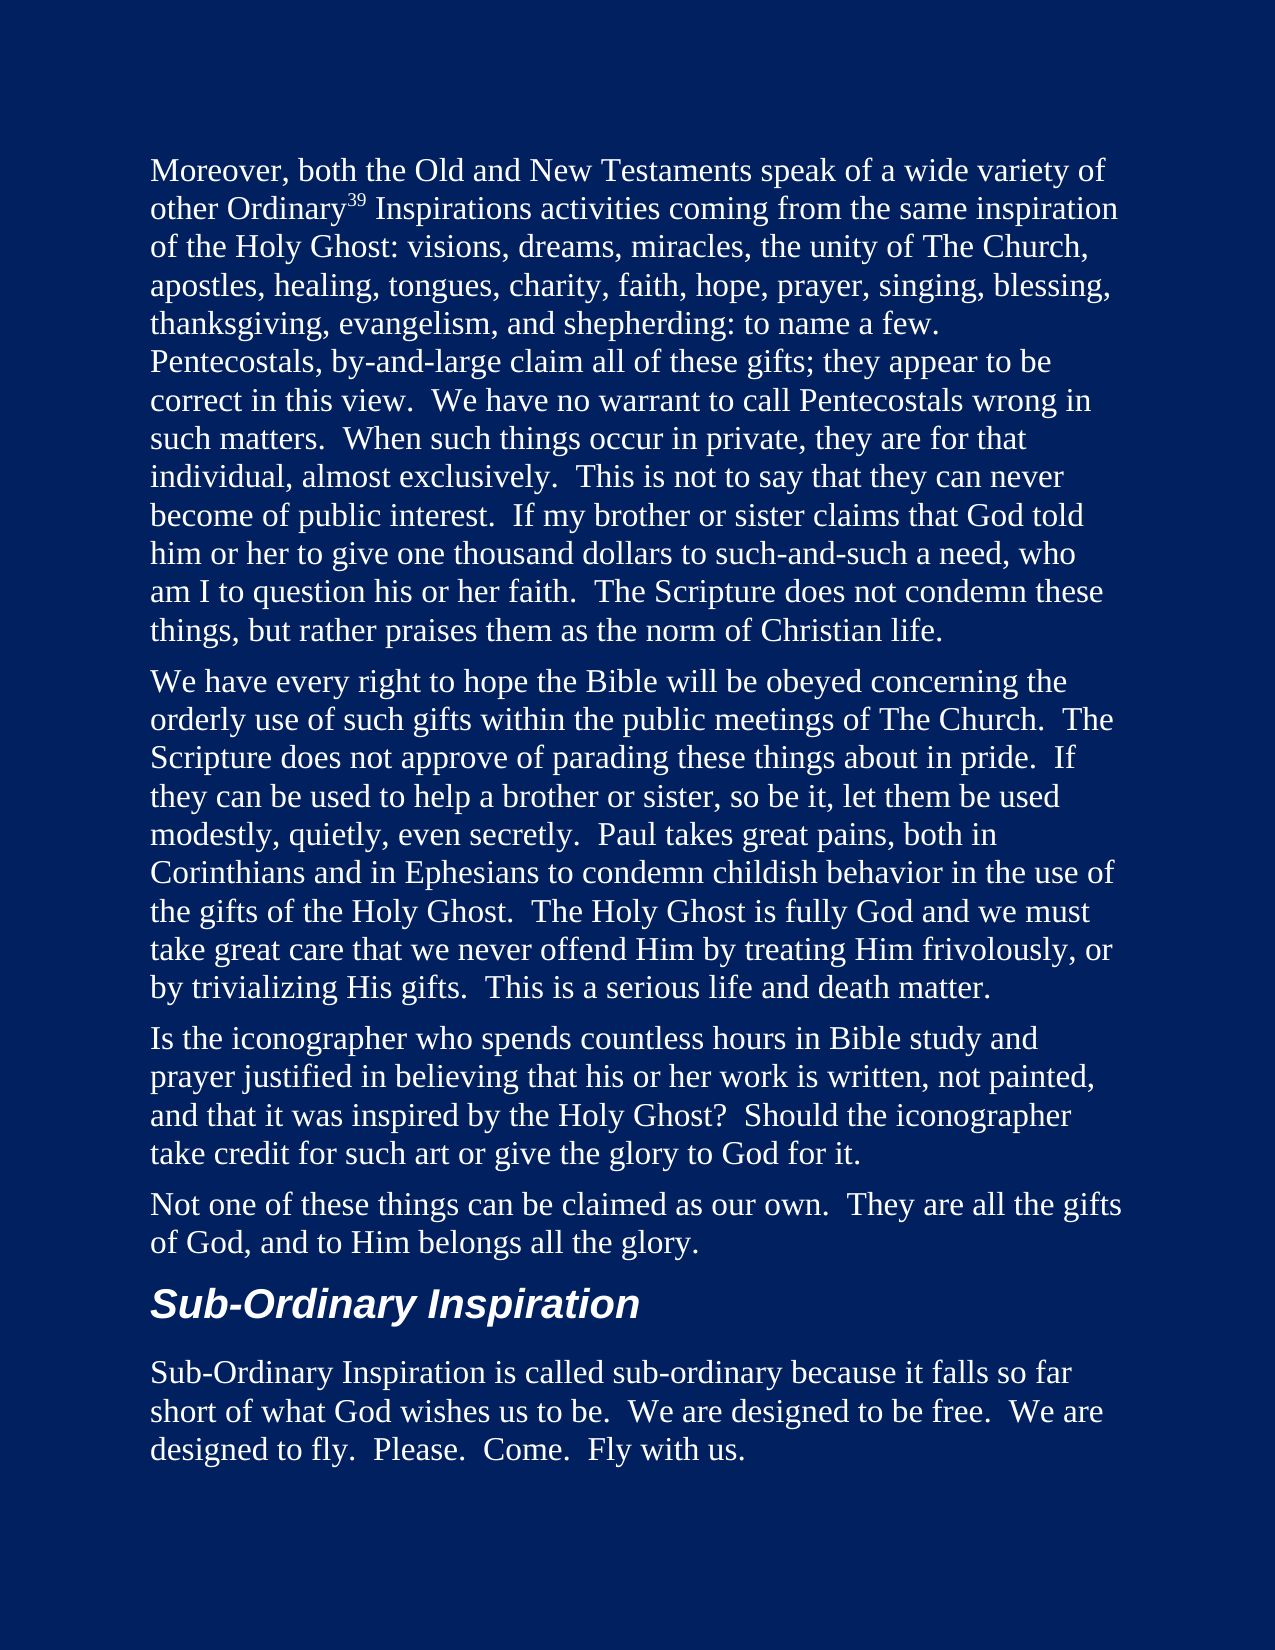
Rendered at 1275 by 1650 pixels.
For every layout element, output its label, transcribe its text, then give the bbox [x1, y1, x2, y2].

text Moreover, both the Old and New Testaments speak of a wide variety of other Ordinary Inspirations activities coming from the same inspiration of the Holy Ghost: visions, dreams, miracles, the unity of The Church, apostles, healing, tongues, charity, faith, hope, prayer, singing, blessing, thanksgiving, evangelism, and shepherding: to name a few. Pentecostals, by-and-large claim all of these gifts; they appear to be correct in this view. We have no warrant to call Pentecostals wrong in such matters. When such things occur in private, they are for that individual, almost exclusively. This is not to say that they can never become of public interest. If my brother or sister claims that God told him or her to give one thousand dollars to such-and-such a need, who am I to question his or her faith. The Scripture does not condemn these things, but rather praises them as the norm of Christian life. [150, 150, 1125, 648]
text Not one of these things can be claimed as our own. They are all the gifts of God, and to Him belongs all the glory. [150, 1184, 1125, 1261]
text Is the iconographer who spends countless hours in Bible study and prayer justified in believing that his or her work is written, not painted, and that it was inspired by the Holy Ghost? Should the iconographer take credit for such art or give the glory to God for it. [150, 1018, 1125, 1172]
subtitle Sub-Ordinary Inspiration [150, 1279, 1125, 1327]
text We have every right to hope the Bible will be obeyed concerning the orderly use of such gifts within the public meetings of The Church. The Scripture does not approve of parading these things about in pride. If they can be used to help a brother or sister, so be it, let them be used modestly, quietly, even secretly. Paul takes great pains, both in Corinthians and in Ephesians to condemn childish behavior in the use of the gifts of the Holy Ghost. The Holy Ghost is fully God and we must take great care that we never offend Him by treating Him frivolously, or by trivializing His gifts. This is a serious life and death matter. [150, 661, 1125, 1006]
text Sub-Ordinary Inspiration is called sub-ordinary because it falls so far short of what God wishes us to be. We are designed to be free. We are designed to fly. Please. Come. Fly with us. [150, 1352, 1125, 1467]
